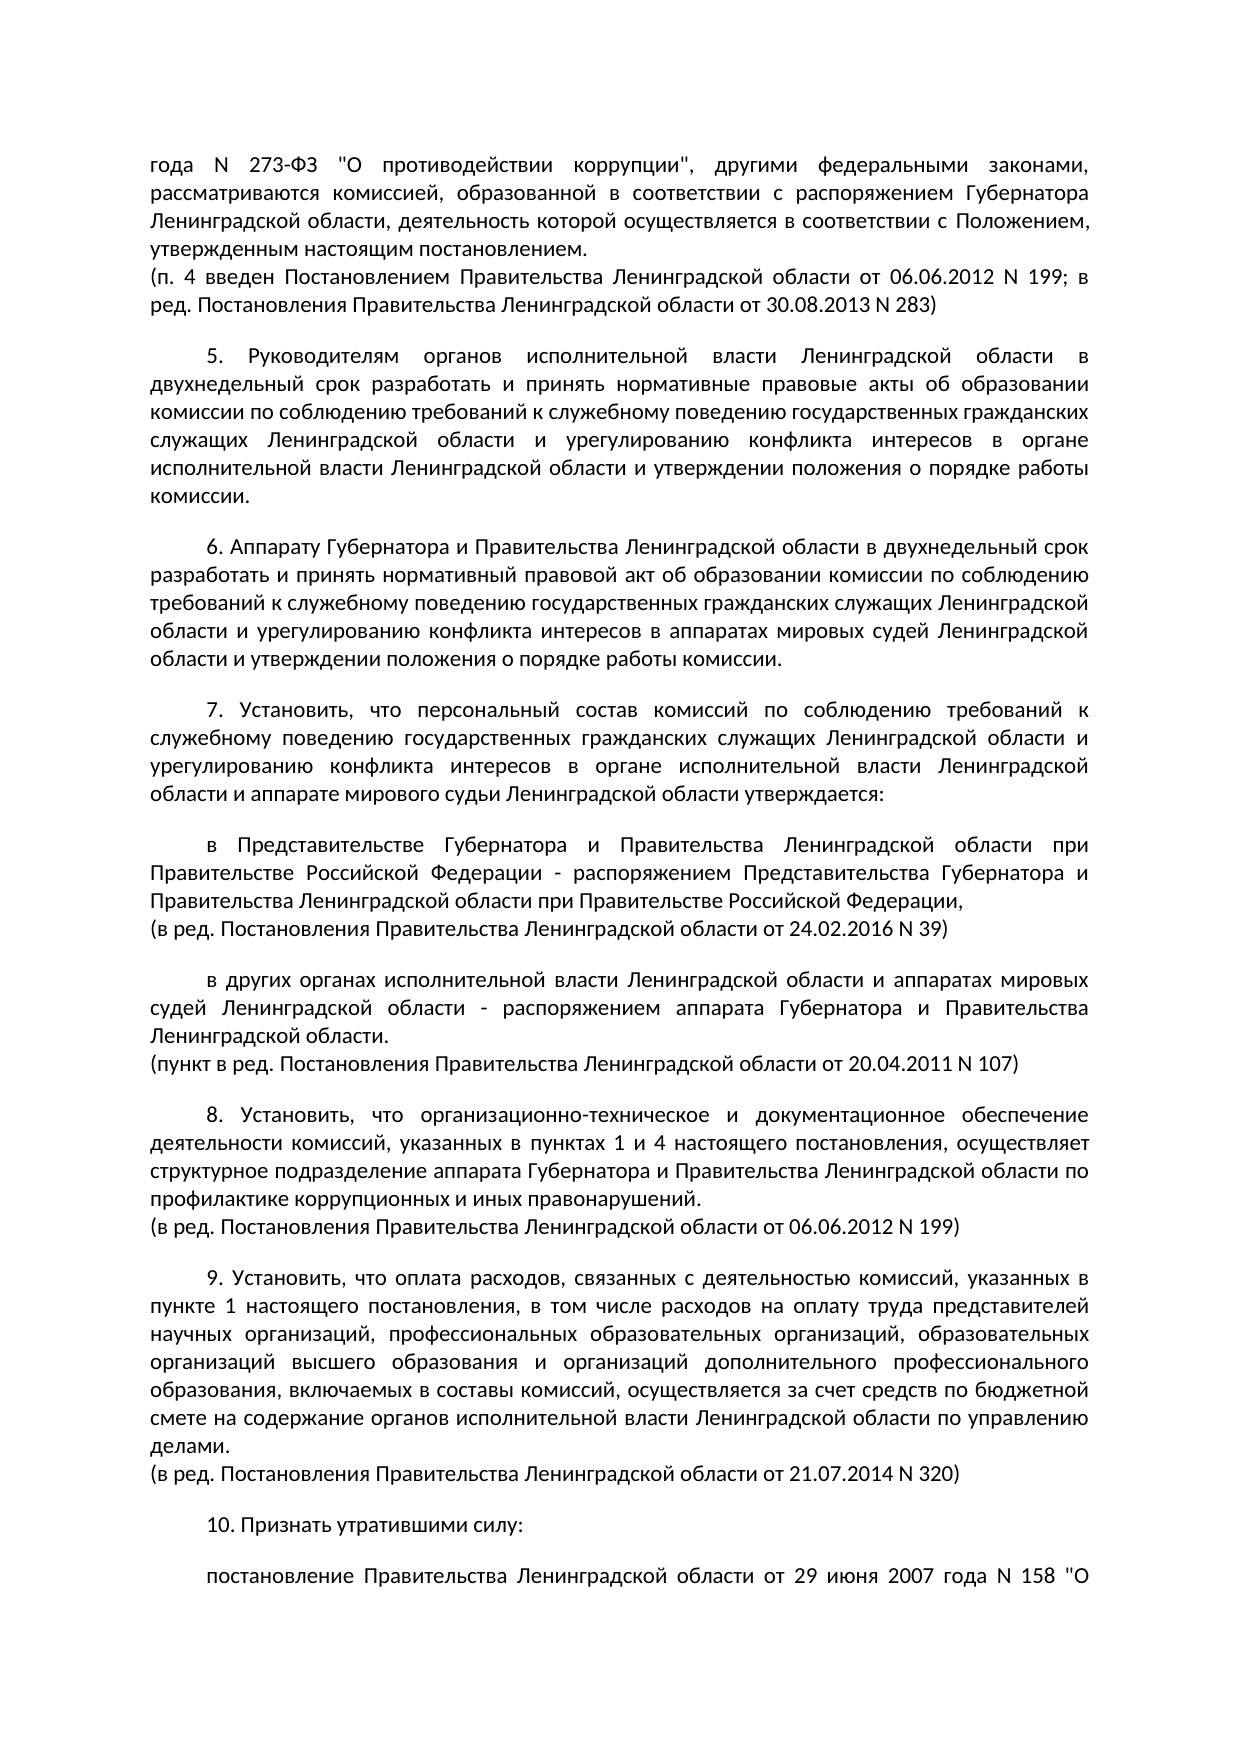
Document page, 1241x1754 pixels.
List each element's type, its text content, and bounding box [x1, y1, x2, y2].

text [150, 150, 1090, 262]
text в других органах исполнительной власти Ленинградской области и аппаратах мировых судей Ленинградской области - распоряжением аппарата Губернатора и Правительства Ленинградской области. [150, 965, 1090, 1049]
text (п. 4 введен Постановлением Правительства Ленинградской области от 06.06.2012 N 199; в ред. Постановления Правительства Ленинградской области от 30.08.2013 N 283) [150, 262, 1090, 318]
text в Представительстве Губернатора и Правительства Ленинградской области при Правительстве Российской Федерации - распоряжением Представительства Губернатора и Правительства Ленинградской области при Правительстве Российской Федерации, [150, 830, 1090, 914]
text (пункт в ред. Постановления Правительства Ленинградской области от 20.04.2011 N 107) [150, 1049, 1090, 1077]
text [150, 1561, 1090, 1589]
text 6. Аппарату Губернатора и Правительства Ленинградской области в двухнедельный срок разработать и принять нормативный правовой акт об образовании комиссии по соблюдению требований к служебному поведению государственных гражданских служащих Ленинградской области и урегулированию конфликта интересов в аппаратах мировых судей Ленинградской области и утверждении положения о порядке работы комиссии. [150, 532, 1090, 672]
text 8. Установить, что организационно-техническое и документационное обеспечение деятельности комиссий, указанных в пунктах 1 и 4 настоящего постановления, осуществляет структурное подразделение аппарата Губернатора и Правительства Ленинградской области по профилактике коррупционных и иных правонарушений. [150, 1100, 1090, 1212]
text 9. Установить, что оплата расходов, связанных с деятельностью комиссий, указанных в пункте 1 настоящего постановления, в том числе расходов на оплату труда представителей научных организаций, профессиональных образовательных организаций, образовательных организаций высшего образования и организаций дополнительного профессионального образования, включаемых в составы комиссий, осуществляется за счет средств по бюджетной смете на содержание органов исполнительной власти Ленинградской области по управлению делами. [150, 1263, 1090, 1459]
text 5. Руководителям органов исполнительной власти Ленинградской области в двухнедельный срок разработать и принять нормативные правовые акты об образовании комиссии по соблюдению требований к служебному поведению государственных гражданских служащих Ленинградской области и урегулированию конфликта интересов в органе исполнительной власти Ленинградской области и утверждении положения о порядке работы комиссии. [150, 341, 1090, 509]
text 10. Признать утратившими силу: [150, 1510, 1090, 1538]
text 7. Установить, что персональный состав комиссий по соблюдению требований к служебному поведению государственных гражданских служащих Ленинградской области и урегулированию конфликта интересов в органе исполнительной власти Ленинградской области и аппарате мирового судьи Ленинградской области утверждается: [150, 695, 1090, 807]
text (в ред. Постановления Правительства Ленинградской области от 06.06.2012 N 199) [150, 1212, 1090, 1240]
text (в ред. Постановления Правительства Ленинградской области от 24.02.2016 N 39) [150, 914, 1090, 942]
text (в ред. Постановления Правительства Ленинградской области от 21.07.2014 N 320) [150, 1459, 1090, 1487]
